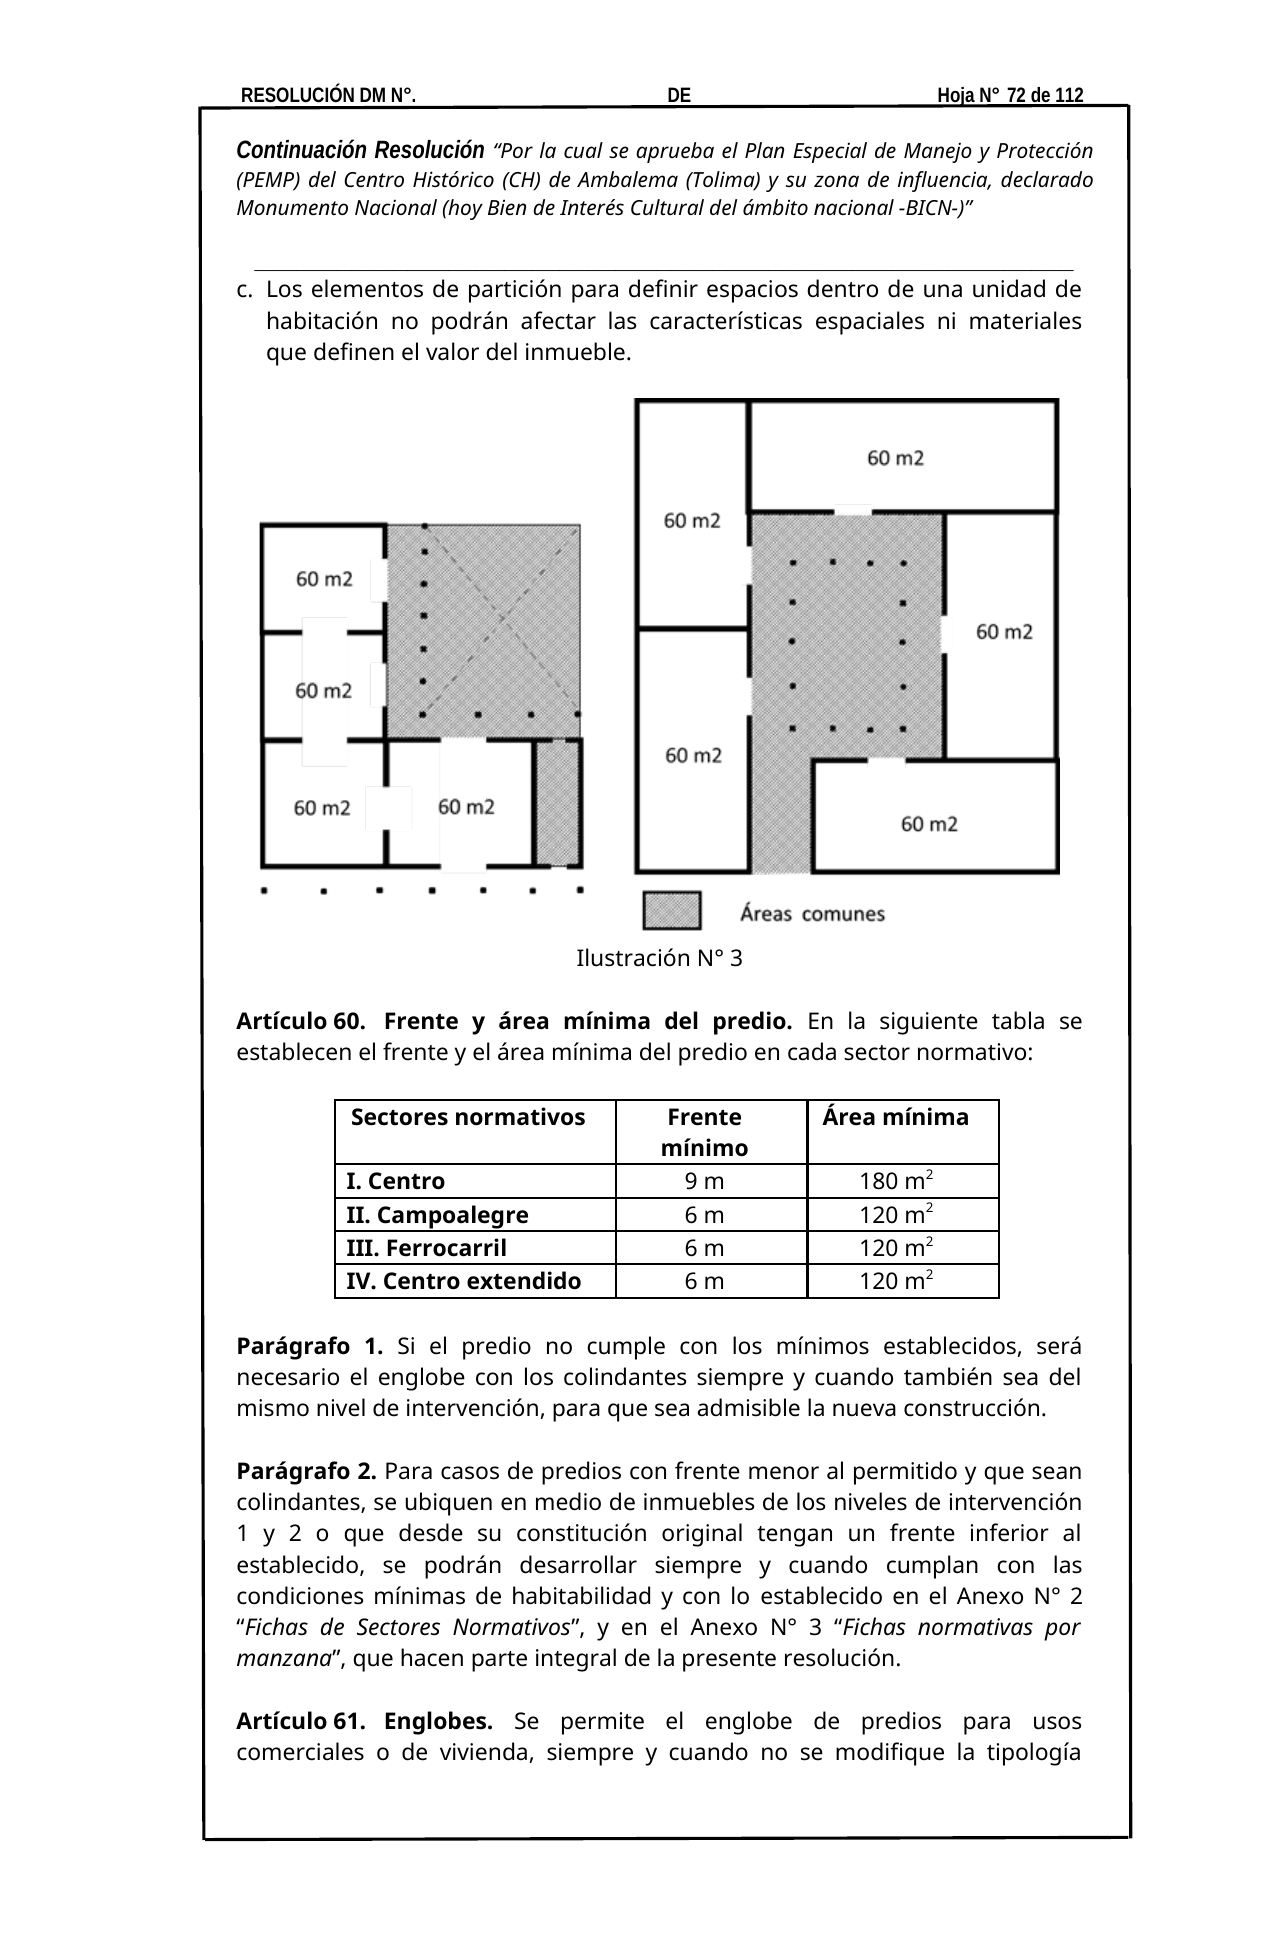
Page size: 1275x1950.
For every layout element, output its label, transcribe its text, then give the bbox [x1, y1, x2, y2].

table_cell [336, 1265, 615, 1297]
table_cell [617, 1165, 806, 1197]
list Los elementos de partición para definir espacios dentro de una unidad de habitación no podrán afectar las características espaciales ni materiales que definen el valor del inmueble. [236, 273, 1083, 367]
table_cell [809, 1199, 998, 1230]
text Parágrafo 1. Si el predio no cumple con los mínimos establecidos, será necesario el englobe con los colindantes siempre y cuando también sea del mismo nivel de intervención, para que sea admisible la nueva construcción. [236, 1330, 1083, 1424]
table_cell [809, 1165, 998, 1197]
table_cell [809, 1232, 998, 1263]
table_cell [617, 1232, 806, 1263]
text Parágrafo 2. Para casos de predios con frente menor al permitido y que sean colindantes, se ubiquen en medio de inmuebles de los niveles de intervención 1 y 2 o que desde su constitución original tengan un frente inferior al establecido, se podrán desarrollar siempre y cuando cumplan con las condiciones mínimas de habitabilidad y con lo establecido en el Anexo N° 2 “Fichas de Sectores Normativos”, y en el Anexo N° 3 “Fichas normativas por manzana”, que hacen parte integral de la presente resolución. [236, 1455, 1083, 1674]
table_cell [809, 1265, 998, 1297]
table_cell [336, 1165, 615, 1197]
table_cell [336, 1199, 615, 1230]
list Frente y área mínima del predio. En la siguiente tabla se establecen el frente y el área mínima del predio en cada sector normativo: [236, 1005, 1083, 1067]
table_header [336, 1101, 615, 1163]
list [236, 1705, 1083, 1767]
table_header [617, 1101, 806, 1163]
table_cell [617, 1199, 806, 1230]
picture [259, 398, 1060, 943]
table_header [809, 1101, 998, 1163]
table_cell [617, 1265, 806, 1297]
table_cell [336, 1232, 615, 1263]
text Ilustración N° 3 [236, 942, 1083, 974]
